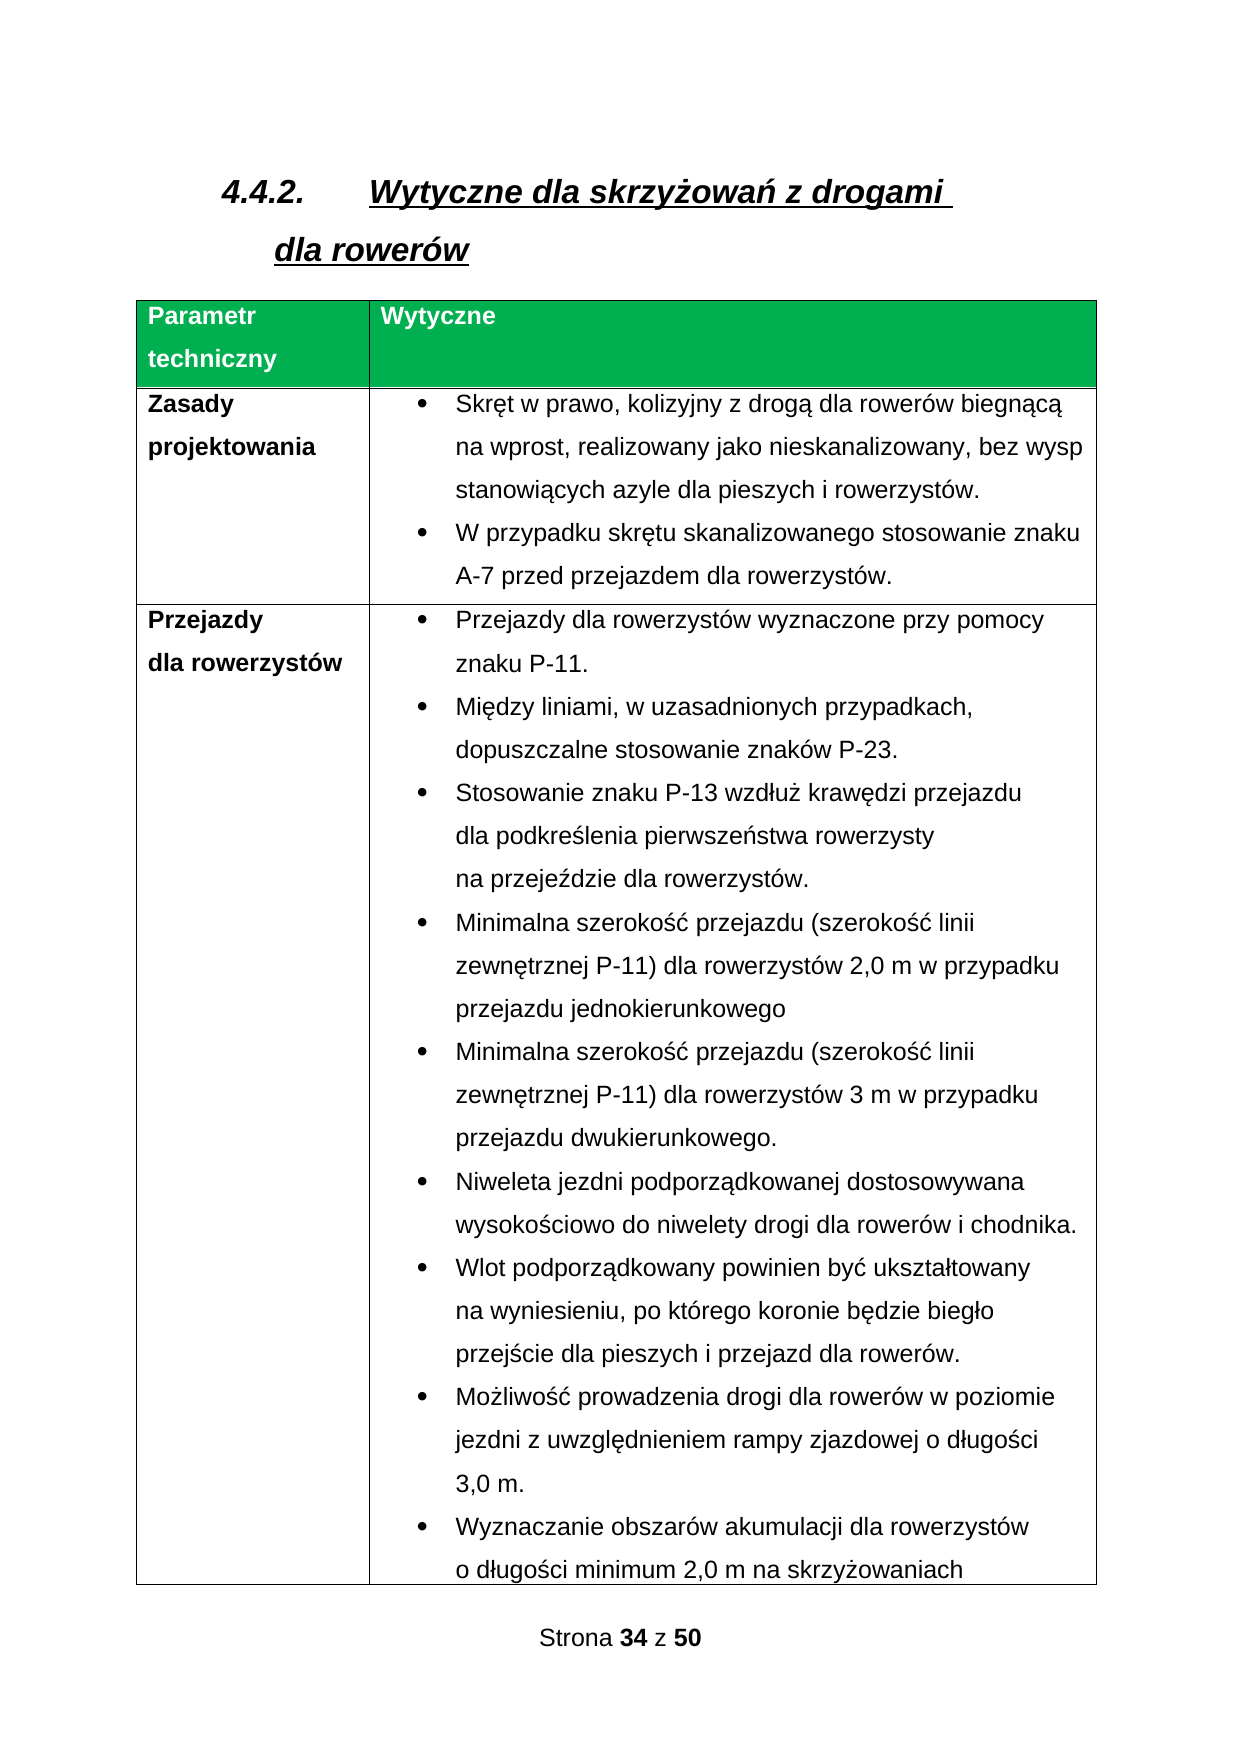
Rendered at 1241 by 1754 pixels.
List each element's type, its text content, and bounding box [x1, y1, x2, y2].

table_cell Przejazdy dla rowerzystów [137, 605, 369, 1584]
table_cell Zasady projektowania [137, 389, 369, 604]
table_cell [370, 605, 1096, 1584]
table_header Wytyczne [370, 301, 1096, 387]
table_cell Skręt w prawo, kolizyjny z drogą dla rowerów biegnącą na wprost, realizowany jako nieskanalizowany, bez wysp stanowiących azyle dla pieszych i rowerzystów. W przypadku skrętu skanalizowanego stosowanie znaku A-7 przed przejazdem dla rowerzystów. [370, 389, 1096, 604]
subtitle Wytyczne dla skrzyżowań z drogami dla rowerów [222, 173, 1093, 269]
table_header Parametr techniczny [137, 301, 369, 387]
